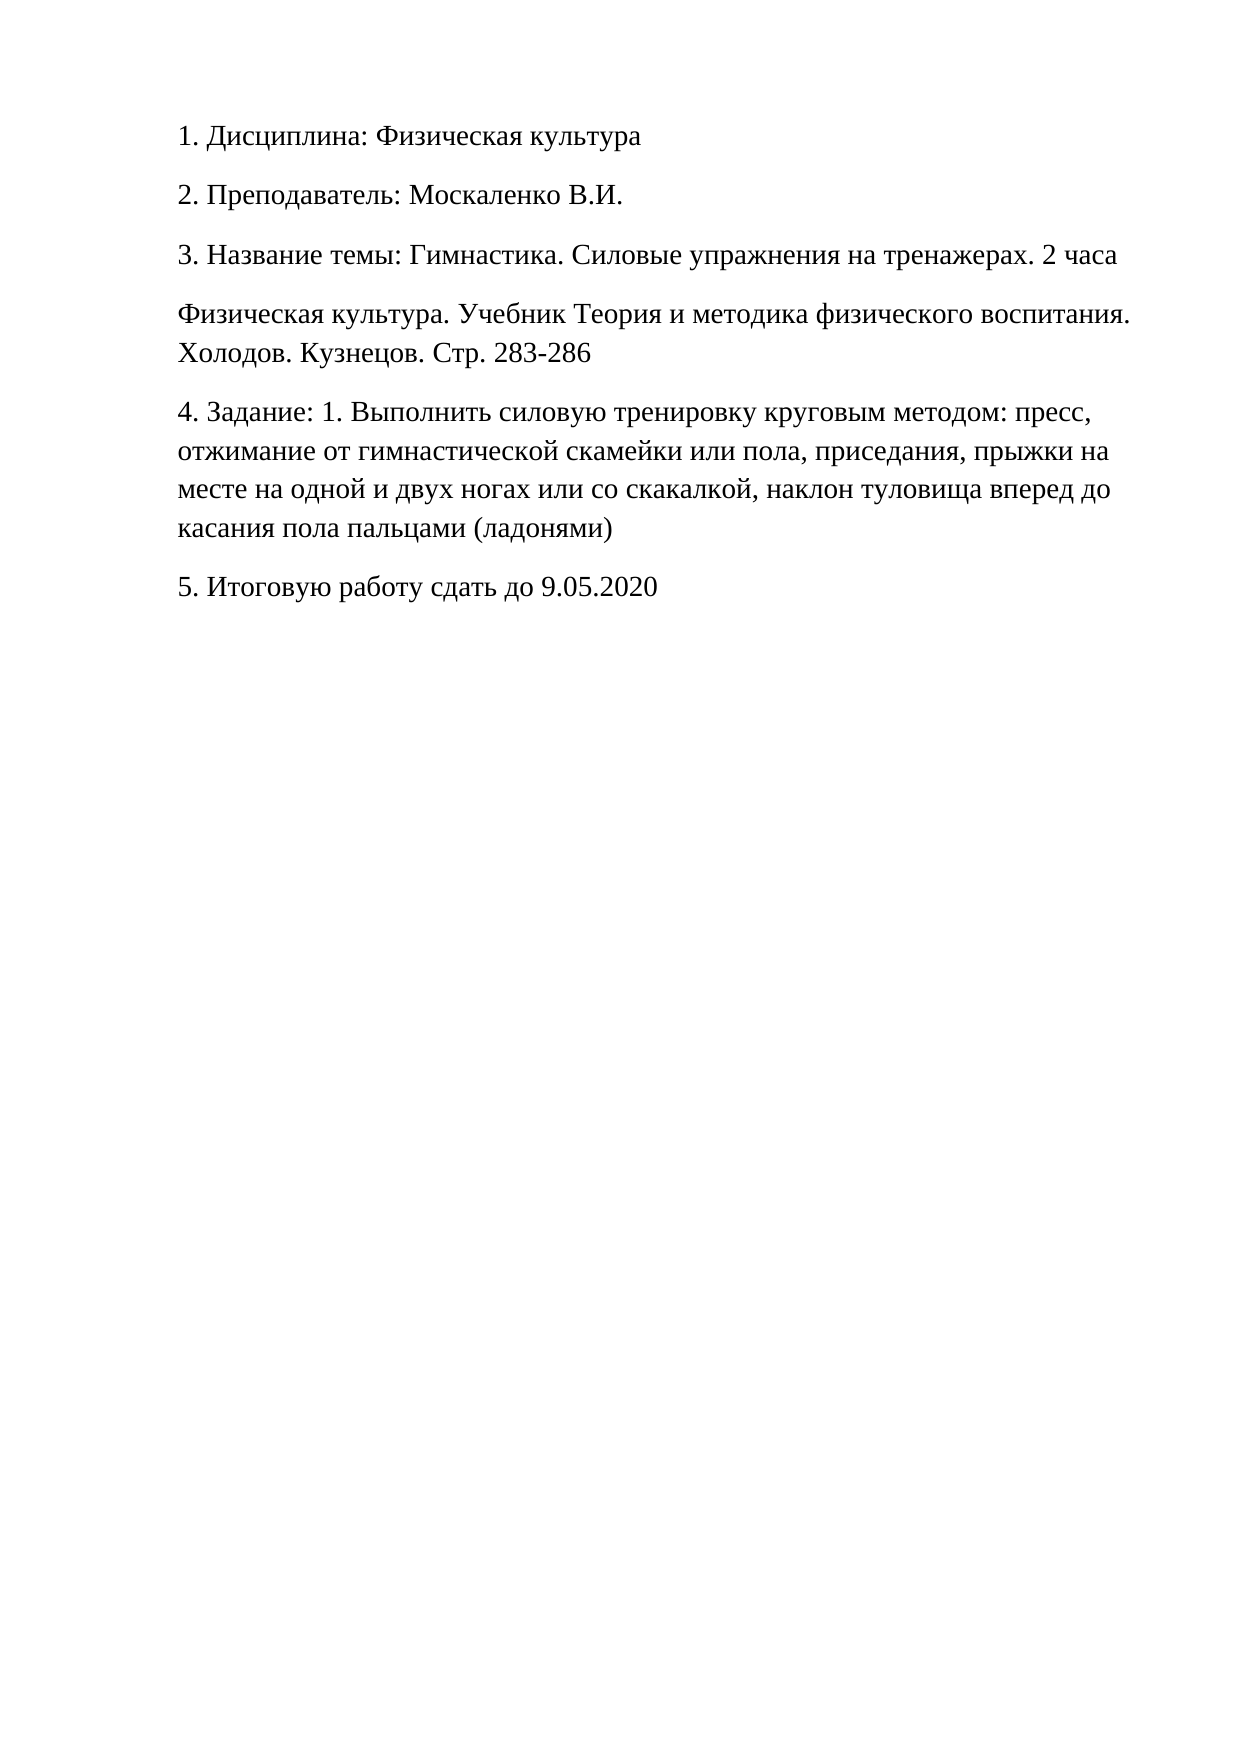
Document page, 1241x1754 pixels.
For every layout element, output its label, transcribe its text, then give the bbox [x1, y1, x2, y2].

text 4. Задание: 1. Выполнить силовую тренировку круговым методом: пресс, отжимание от гимнастической скамейки или пола, приседания, прыжки на месте на одной и двух ногах или со скакалкой, наклон туловища вперед до касания пола пальцами (ладонями) [177, 394, 1152, 543]
text 2. Преподаватель: Москаленко В.И. [177, 177, 1152, 211]
text Физическая культура. Учебник Теория и методика физического воспитания. Холодов. Кузнецов. Стр. 283-286 [177, 296, 1152, 368]
text 5. Итоговую работу сдать до 9.05.2020 [177, 569, 1152, 603]
text 3. Название темы: Гимнастика. Силовые упражнения на тренажерах. 2 часа [177, 237, 1152, 270]
text 1. Дисциплина: Физическая культура [177, 118, 1152, 152]
